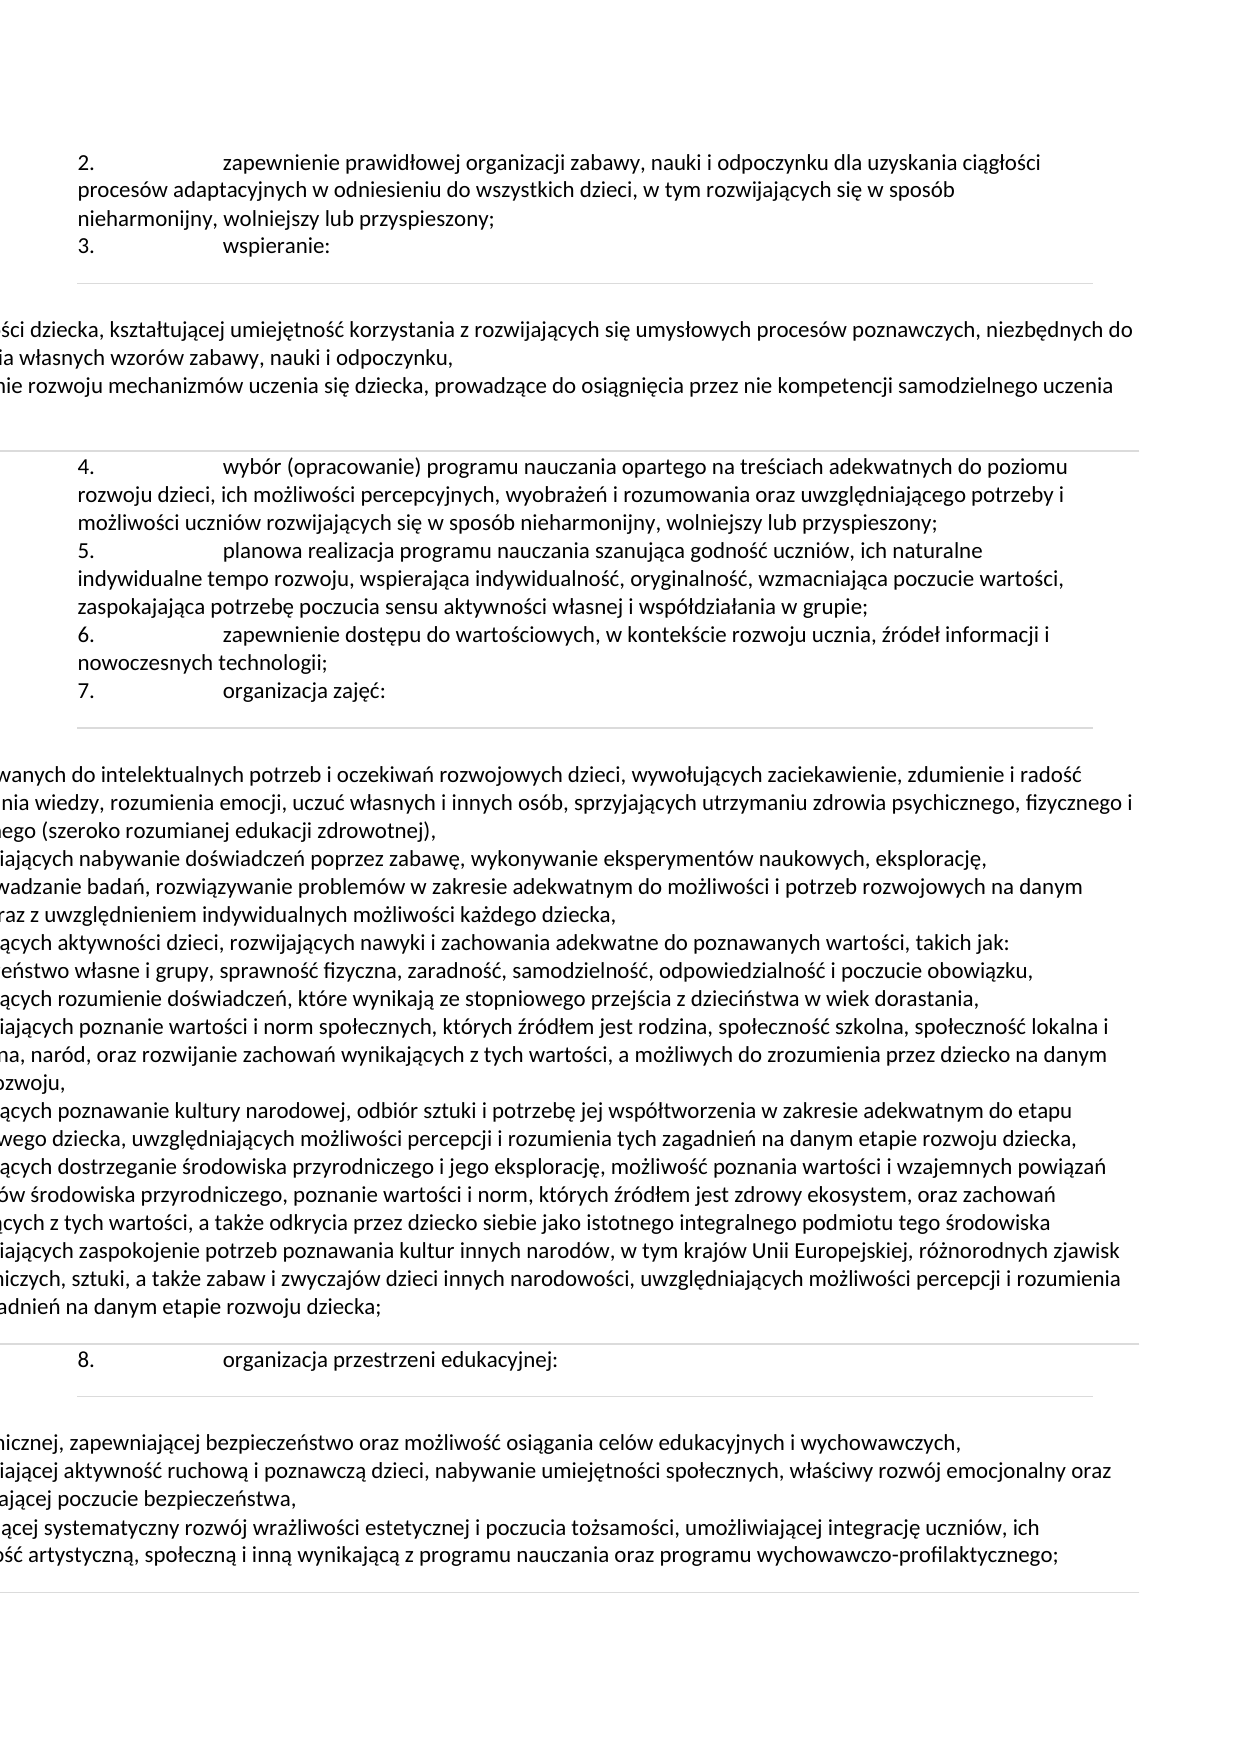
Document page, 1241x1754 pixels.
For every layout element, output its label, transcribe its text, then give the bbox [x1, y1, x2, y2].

list wspieranie rozwoju mechanizmów uczenia się dziecka, prowadzące do osiągnięcia przez nie kompetencji samodzielnego uczenia się; [0, 371, 1139, 450]
list wybór (opracowanie) programu nauczania opartego na treściach adekwatnych do poziomu rozwoju dzieci, ich możliwości percepcyjnych, wyobrażeń i rozumowania oraz uwzględniającego potrzeby i możliwości uczniów rozwijających się w sposób nieharmonijny, wolniejszy lub przyspieszony; [77, 452, 1093, 536]
list stymulującej systematyczny rozwój wrażliwości estetycznej i poczucia tożsamości, umożliwiającej integrację uczniów, ich działalność artystyczną, społeczną i inną wynikającą z programu nauczania oraz programu wychowawczo-profilaktycznego; [0, 1513, 1139, 1592]
list aktywności dziecka, kształtującej umiejętność korzystania z rozwijających się umysłowych procesów poznawczych, niezbędnych do tworzenia własnych wzorów zabawy, nauki i odpoczynku, [0, 315, 1139, 371]
list organizacja przestrzeni edukacyjnej: [77, 1345, 1093, 1396]
list umożliwiających nabywanie doświadczeń poprzez zabawę, wykonywanie eksperymentów naukowych, eksplorację, przeprowadzanie badań, rozwiązywanie problemów w zakresie adekwatnym do możliwości i potrzeb rozwojowych na danym etapie oraz z uwzględnieniem indywidualnych możliwości każdego dziecka, [0, 844, 1139, 928]
list wspierających rozumienie doświadczeń, które wynikają ze stopniowego przejścia z dzieciństwa w wiek dorastania, [0, 984, 1139, 1012]
list zapewnienie prawidłowej organizacji zabawy, nauki i odpoczynku dla uzyskania ciągłości procesów adaptacyjnych w odniesieniu do wszystkich dzieci, w tym rozwijających się w sposób nieharmonijny, wolniejszy lub przyspieszony; [77, 148, 1093, 232]
list dostosowanych do intelektualnych potrzeb i oczekiwań rozwojowych dzieci, wywołujących zaciekawienie, zdumienie i radość odkrywania wiedzy, rozumienia emocji, uczuć własnych i innych osób, sprzyjających utrzymaniu zdrowia psychicznego, fizycznego i społecznego (szeroko rozumianej edukacji zdrowotnej), [0, 760, 1139, 844]
list wspierających poznawanie kultury narodowej, odbiór sztuki i potrzebę jej współtworzenia w zakresie adekwatnym do etapu rozwojowego dziecka, uwzględniających możliwości percepcji i rozumienia tych zagadnień na danym etapie rozwoju dziecka, [0, 1096, 1139, 1152]
list zapewnienie dostępu do wartościowych, w kontekście rozwoju ucznia, źródeł informacji i nowoczesnych technologii; [77, 620, 1093, 676]
list organizacja zajęć: [77, 676, 1093, 727]
list umożliwiających poznanie wartości i norm społecznych, których źródłem jest rodzina, społeczność szkolna, społeczność lokalna i regionalna, naród, oraz rozwijanie zachowań wynikających z tych wartości, a możliwych do zrozumienia przez dziecko na danym etapie rozwoju, [0, 1012, 1139, 1096]
list planowa realizacja programu nauczania szanująca godność uczniów, ich naturalne indywidualne tempo rozwoju, wspierająca indywidualność, oryginalność, wzmacniająca poczucie wartości, zaspokajająca potrzebę poczucia sensu aktywności własnej i współdziałania w grupie; [77, 536, 1093, 620]
list umożliwiających zaspokojenie potrzeb poznawania kultur innych narodów, w tym krajów Unii Europejskiej, różnorodnych zjawisk przyrodniczych, sztuki, a także zabaw i zwyczajów dzieci innych narodowości, uwzględniających możliwości percepcji i rozumienia tych zagadnień na danym etapie rozwoju dziecka; [0, 1236, 1139, 1343]
list umożliwiającej aktywność ruchową i poznawczą dzieci, nabywanie umiejętności społecznych, właściwy rozwój emocjonalny oraz zapewniającej poczucie bezpieczeństwa, [0, 1457, 1139, 1513]
list wspierających aktywności dzieci, rozwijających nawyki i zachowania adekwatne do poznawanych wartości, takich jak: bezpieczeństwo własne i grupy, sprawność fizyczna, zaradność, samodzielność, odpowiedzialność i poczucie obowiązku, [0, 928, 1139, 984]
list wspieranie: [77, 232, 1093, 283]
list wspierających dostrzeganie środowiska przyrodniczego i jego eksplorację, możliwość poznania wartości i wzajemnych powiązań składników środowiska przyrodniczego, poznanie wartości i norm, których źródłem jest zdrowy ekosystem, oraz zachowań wynikających z tych wartości, a także odkrycia przez dziecko siebie jako istotnego integralnego podmiotu tego środowiska [0, 1152, 1139, 1236]
list ergonomicznej, zapewniającej bezpieczeństwo oraz możliwość osiągania celów edukacyjnych i wychowawczych, [0, 1428, 1139, 1457]
